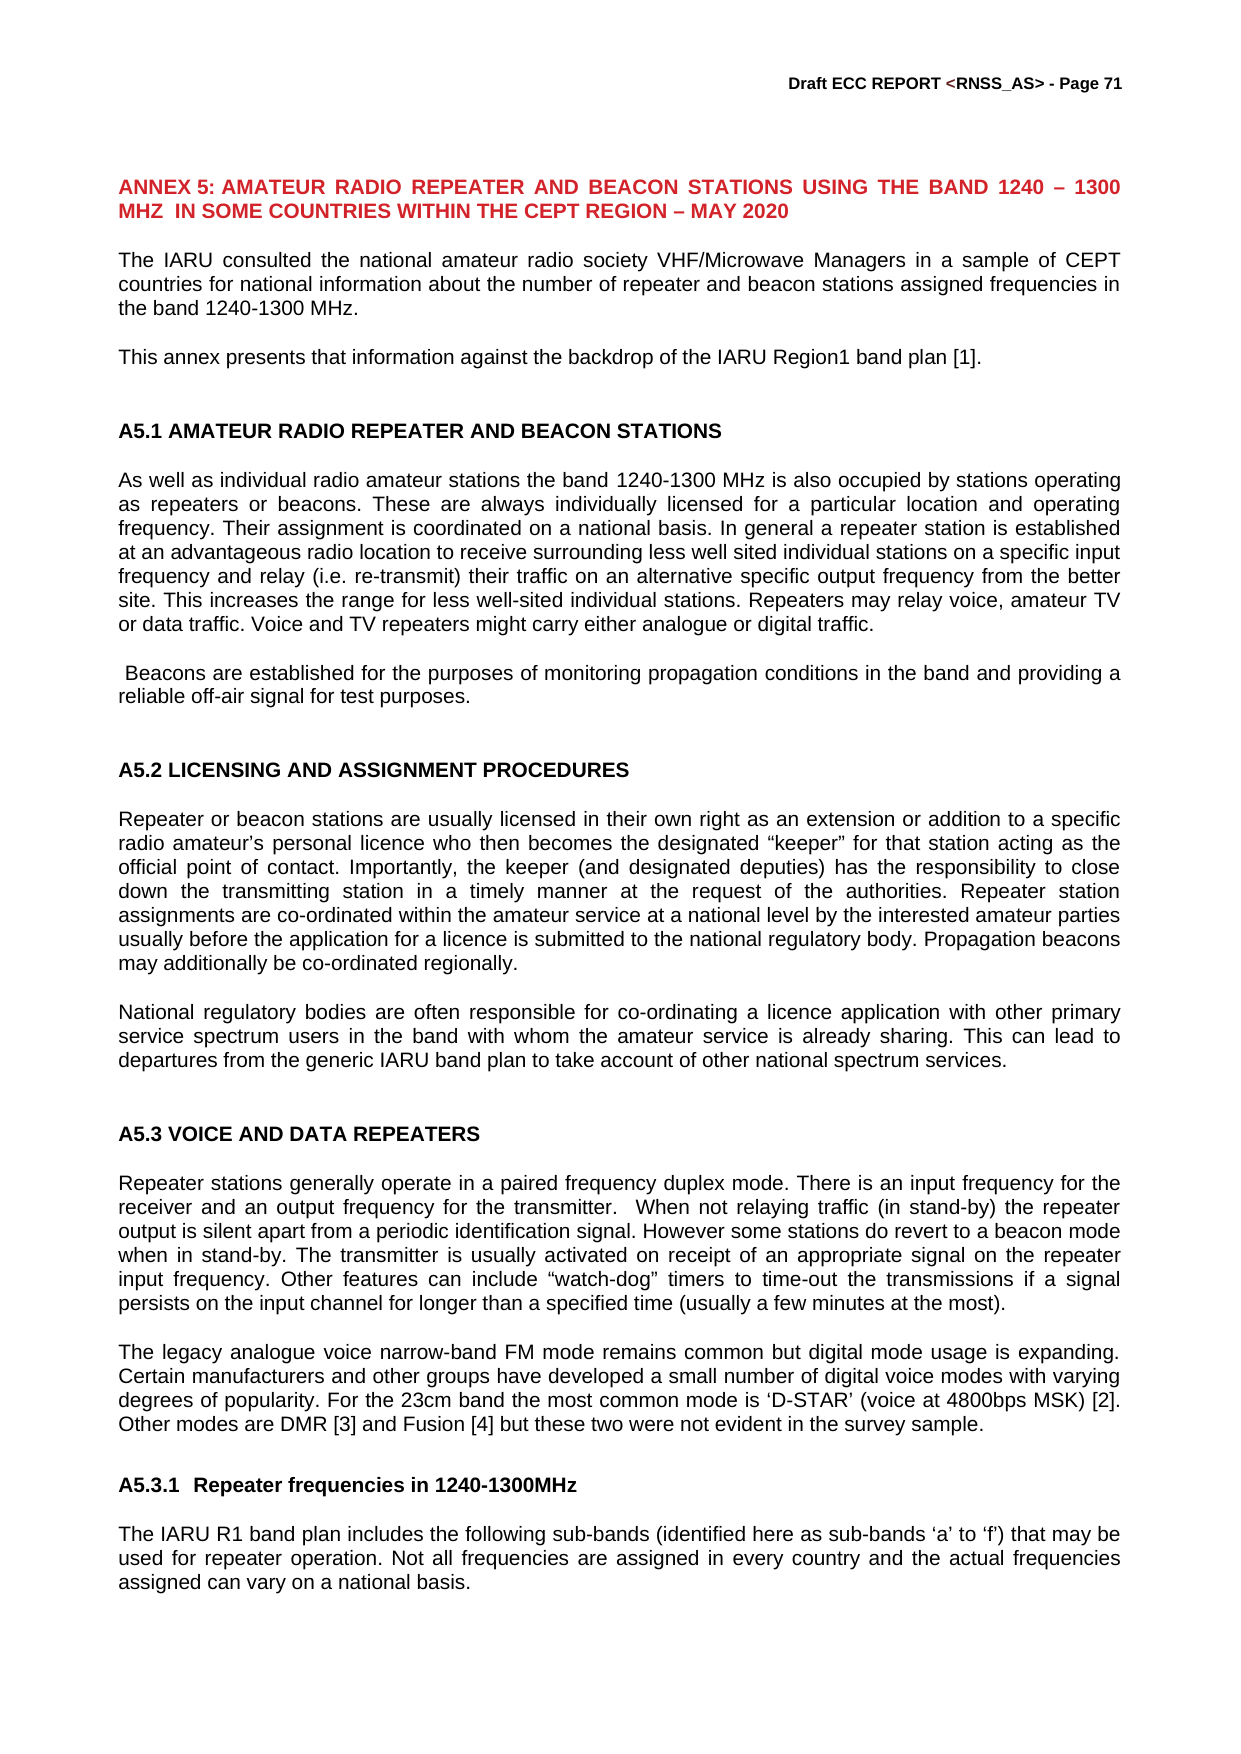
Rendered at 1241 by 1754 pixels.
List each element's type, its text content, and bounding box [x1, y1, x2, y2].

text As well as individual radio amateur stations the band 1240-1300 MHz is also occupied by stations operating as repeaters or beacons. These are always individually licensed for a particular location and operating frequency. Their assignment is coordinated on a national basis. In general a repeater station is established at an advantageous radio location to receive surrounding less well sited individual stations on a specific input frequency and relay (i.e. re-transmit) their traffic on an alternative specific output frequency from the better site. This increases the range for less well-sited individual stations. Repeaters may relay voice, amateur TV or data traffic. Voice and TV repeaters might carry either analogue or digital traffic. [118, 468, 1122, 635]
subtitle licensing and assignment procedures [118, 758, 1122, 782]
text Beacons are established for the purposes of monitoring propagation conditions in the band and providing a reliable off-air signal for test purposes. [118, 660, 1122, 708]
text This annex presents that information against the backdrop of the IARU Region1 band plan [1]. [118, 345, 1122, 369]
subtitle VOICE AND DATA REPEATERS [118, 1122, 1122, 1146]
subtitle Repeater frequencies in 1240-1300MHz [118, 1473, 1122, 1497]
subtitle Amateur radio repeater and beacon stations using the band 1240 – 1300 MHz in some countries within the CEPT region – May 2020 [118, 175, 1122, 223]
text The IARU consulted the national amateur radio society VHF/Microwave Managers in a sample of CEPT countries for national information about the number of repeater and beacon stations assigned frequencies in the band 1240-1300 MHz. [118, 248, 1122, 320]
text The IARU R1 band plan includes the following sub-bands (identified here as sub-bands ‘a’ to ‘f’) that may be used for repeater operation. Not all frequencies are assigned in every country and the actual frequencies assigned can vary on a national basis. [118, 1522, 1122, 1594]
subtitle Amateur radio Repeater and Beacon Stations [118, 419, 1122, 443]
text Repeater or beacon stations are usually licensed in their own right as an extension or addition to a specific radio amateur’s personal licence who then becomes the designated “keeper” for that station acting as the official point of contact. Importantly, the keeper (and designated deputies) has the responsibility to close down the transmitting station in a timely manner at the request of the authorities. Repeater station assignments are co-ordinated within the amateur service at a national level by the interested amateur parties usually before the application for a licence is submitted to the national regulatory body. Propagation beacons may additionally be co-ordinated regionally. [118, 807, 1122, 975]
text The legacy analogue voice narrow-band FM mode remains common but digital mode usage is expanding. Certain manufacturers and other groups have developed a small number of digital voice modes with varying degrees of popularity. For the 23cm band the most common mode is ‘D-STAR’ (voice at 4800bps MSK) [2]. Other modes are DMR [3] and Fusion [4] but these two were not evident in the survey sample. [118, 1339, 1122, 1435]
text Repeater stations generally operate in a paired frequency duplex mode. There is an input frequency for the receiver and an output frequency for the transmitter. When not relaying traffic (in stand-by) the repeater output is silent apart from a periodic identification signal. However some stations do revert to a beacon mode when in stand-by. The transmitter is usually activated on receipt of an appropriate signal on the repeater input frequency. Other features can include “watch-dog” timers to time-out the transmissions if a signal persists on the input channel for longer than a specified time (usually a few minutes at the most). [118, 1171, 1122, 1314]
text National regulatory bodies are often responsible for co-ordinating a licence application with other primary service spectrum users in the band with whom the amateur service is already sharing. This can lead to departures from the generic IARU band plan to take account of other national spectrum services. [118, 1000, 1122, 1072]
